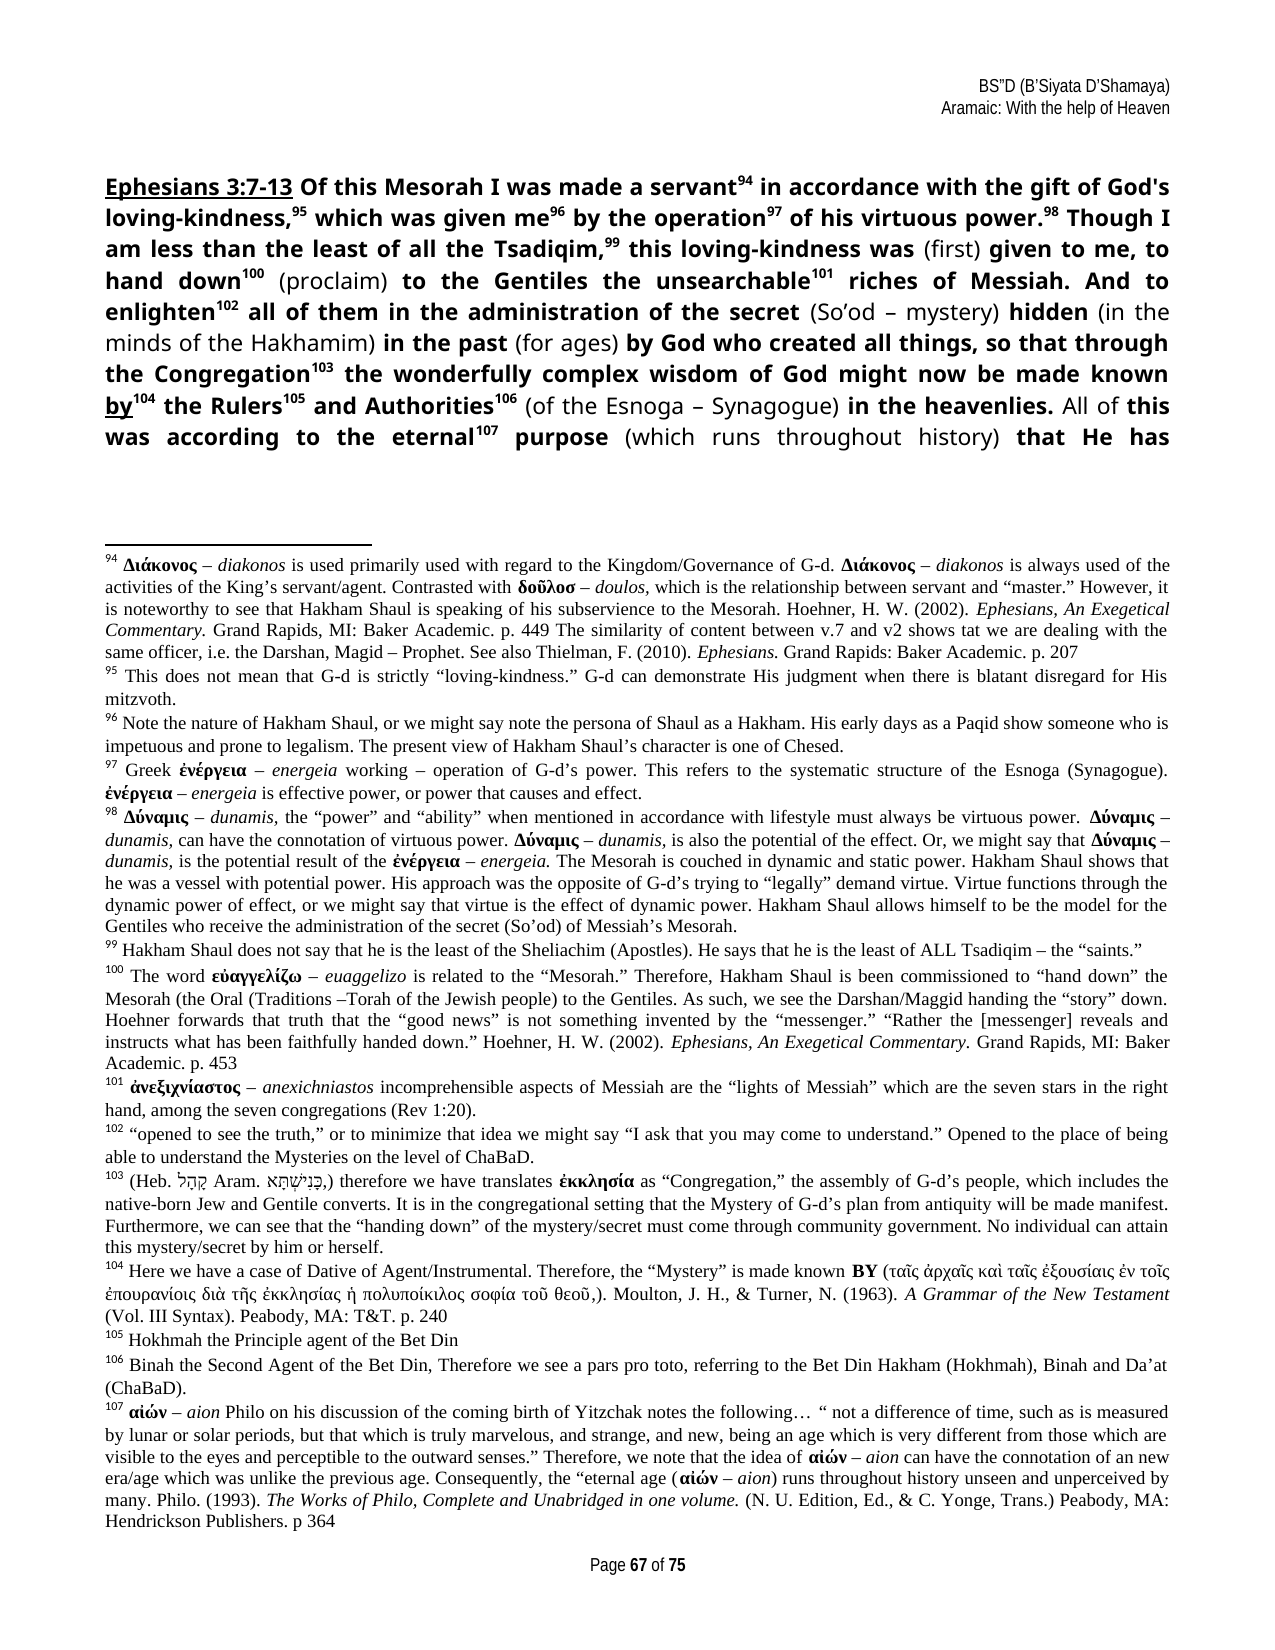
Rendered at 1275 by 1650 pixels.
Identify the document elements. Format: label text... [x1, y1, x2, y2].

text Ephesians 3:7-13 Of this Mesorah I was made a servant in accordance with the gift of God's loving-kindness, which was given me by the operation of his virtuous power. Though I am less than the least of all the Tsadiqim, this loving-kindness was (first) given to me, to hand down (proclaim) to the Gentiles the unsearchable riches of Messiah. And to enlighten all of them in the administration of the secret (So’od – mystery) hidden (in the minds of the Hakhamim) in the past (for ages) by God who created all things, so that through the Congregation the wonderfully complex wisdom of God might now be made known by the Rulers and Authorities (of the Esnoga – Synagogue) in the heavenlies. All of this was according to the eternal purpose (which runs throughout history) that He has accomplished in Yeshua our Master is HaMashiach, by being in union with him, we have delight and access (to the Father) with confidence by his (Messiah’s) faithfulness to God. Therefore, I require of you (Gentiles) not to lose be discouraged in what I am suffering for you, which is your glory. [105, 171, 1170, 452]
